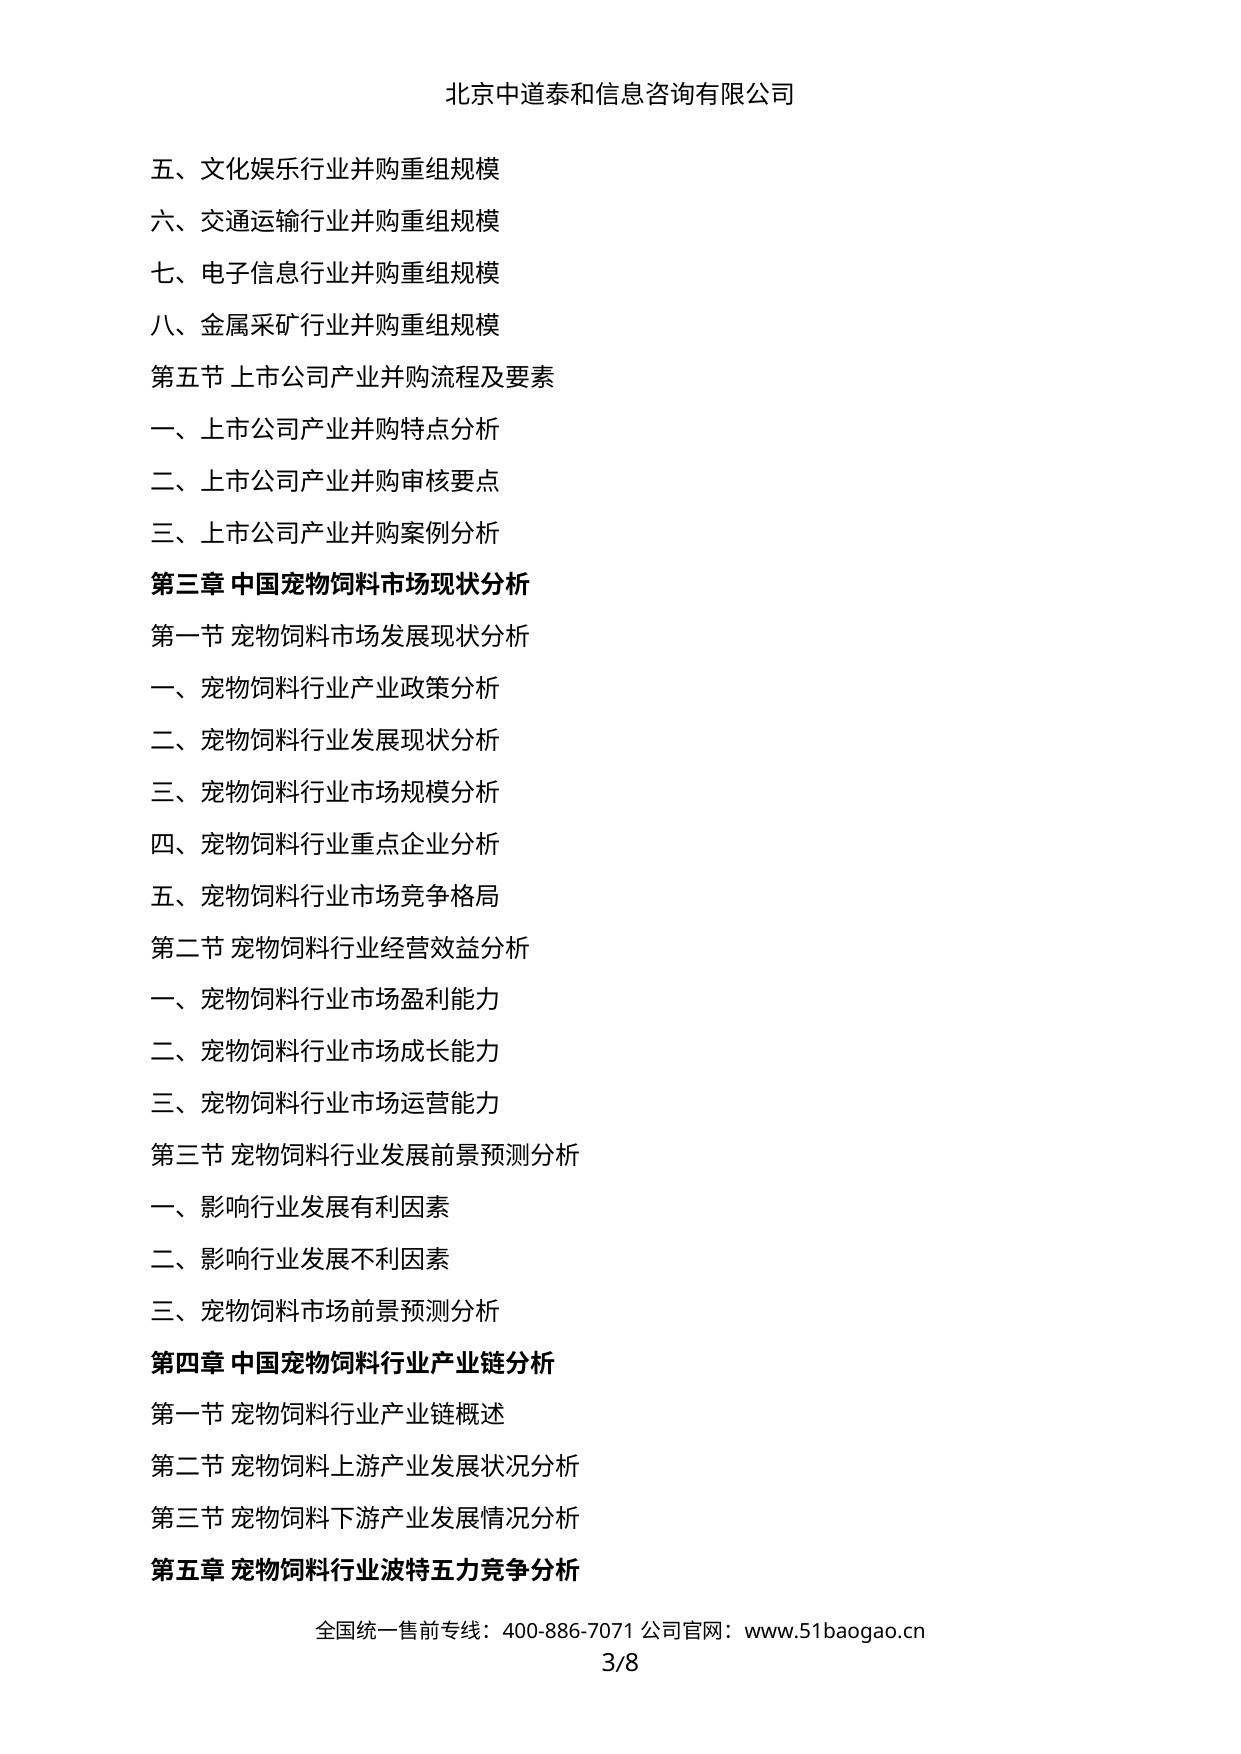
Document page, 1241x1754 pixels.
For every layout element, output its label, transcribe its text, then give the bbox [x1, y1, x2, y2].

text 三、宠物饲料行业市场运营能力 [150, 1084, 1090, 1120]
text 第三章 中国宠物饲料市场现状分析 [150, 565, 1090, 601]
text 七、电子信息行业并购重组规模 [150, 254, 1090, 290]
text 五、宠物饲料行业市场竞争格局 [150, 876, 1090, 912]
text 三、宠物饲料市场前景预测分析 [150, 1291, 1090, 1327]
text 一、上市公司产业并购特点分析 [150, 409, 1090, 446]
text 六、交通运输行业并购重组规模 [150, 202, 1090, 238]
text 二、上市公司产业并购审核要点 [150, 461, 1090, 497]
text 第三节 宠物饲料行业发展前景预测分析 [150, 1136, 1090, 1172]
text 第一节 宠物饲料市场发展现状分析 [150, 617, 1090, 653]
text 五、文化娱乐行业并购重组规模 [150, 150, 1090, 186]
text 四、宠物饲料行业重点企业分析 [150, 824, 1090, 861]
text 二、宠物饲料行业市场成长能力 [150, 1032, 1090, 1068]
text 三、宠物饲料行业市场规模分析 [150, 772, 1090, 809]
text 第五章 宠物饲料行业波特五力竞争分析 [150, 1551, 1090, 1587]
text 八、金属采矿行业并购重组规模 [150, 306, 1090, 342]
text 一、宠物饲料行业市场盈利能力 [150, 980, 1090, 1016]
text 二、宠物饲料行业发展现状分析 [150, 721, 1090, 757]
text 一、宠物饲料行业产业政策分析 [150, 669, 1090, 705]
text 二、影响行业发展不利因素 [150, 1239, 1090, 1276]
text 三、上市公司产业并购案例分析 [150, 513, 1090, 549]
text 第四章 中国宠物饲料行业产业链分析 [150, 1343, 1090, 1379]
text 第一节 宠物饲料行业产业链概述 [150, 1395, 1090, 1431]
text 一、影响行业发展有利因素 [150, 1187, 1090, 1224]
text 第五节 上市公司产业并购流程及要素 [150, 357, 1090, 394]
text 第二节 宠物饲料行业经营效益分析 [150, 928, 1090, 964]
text 第三节 宠物饲料下游产业发展情况分析 [150, 1499, 1090, 1535]
text 第二节 宠物饲料上游产业发展状况分析 [150, 1447, 1090, 1483]
